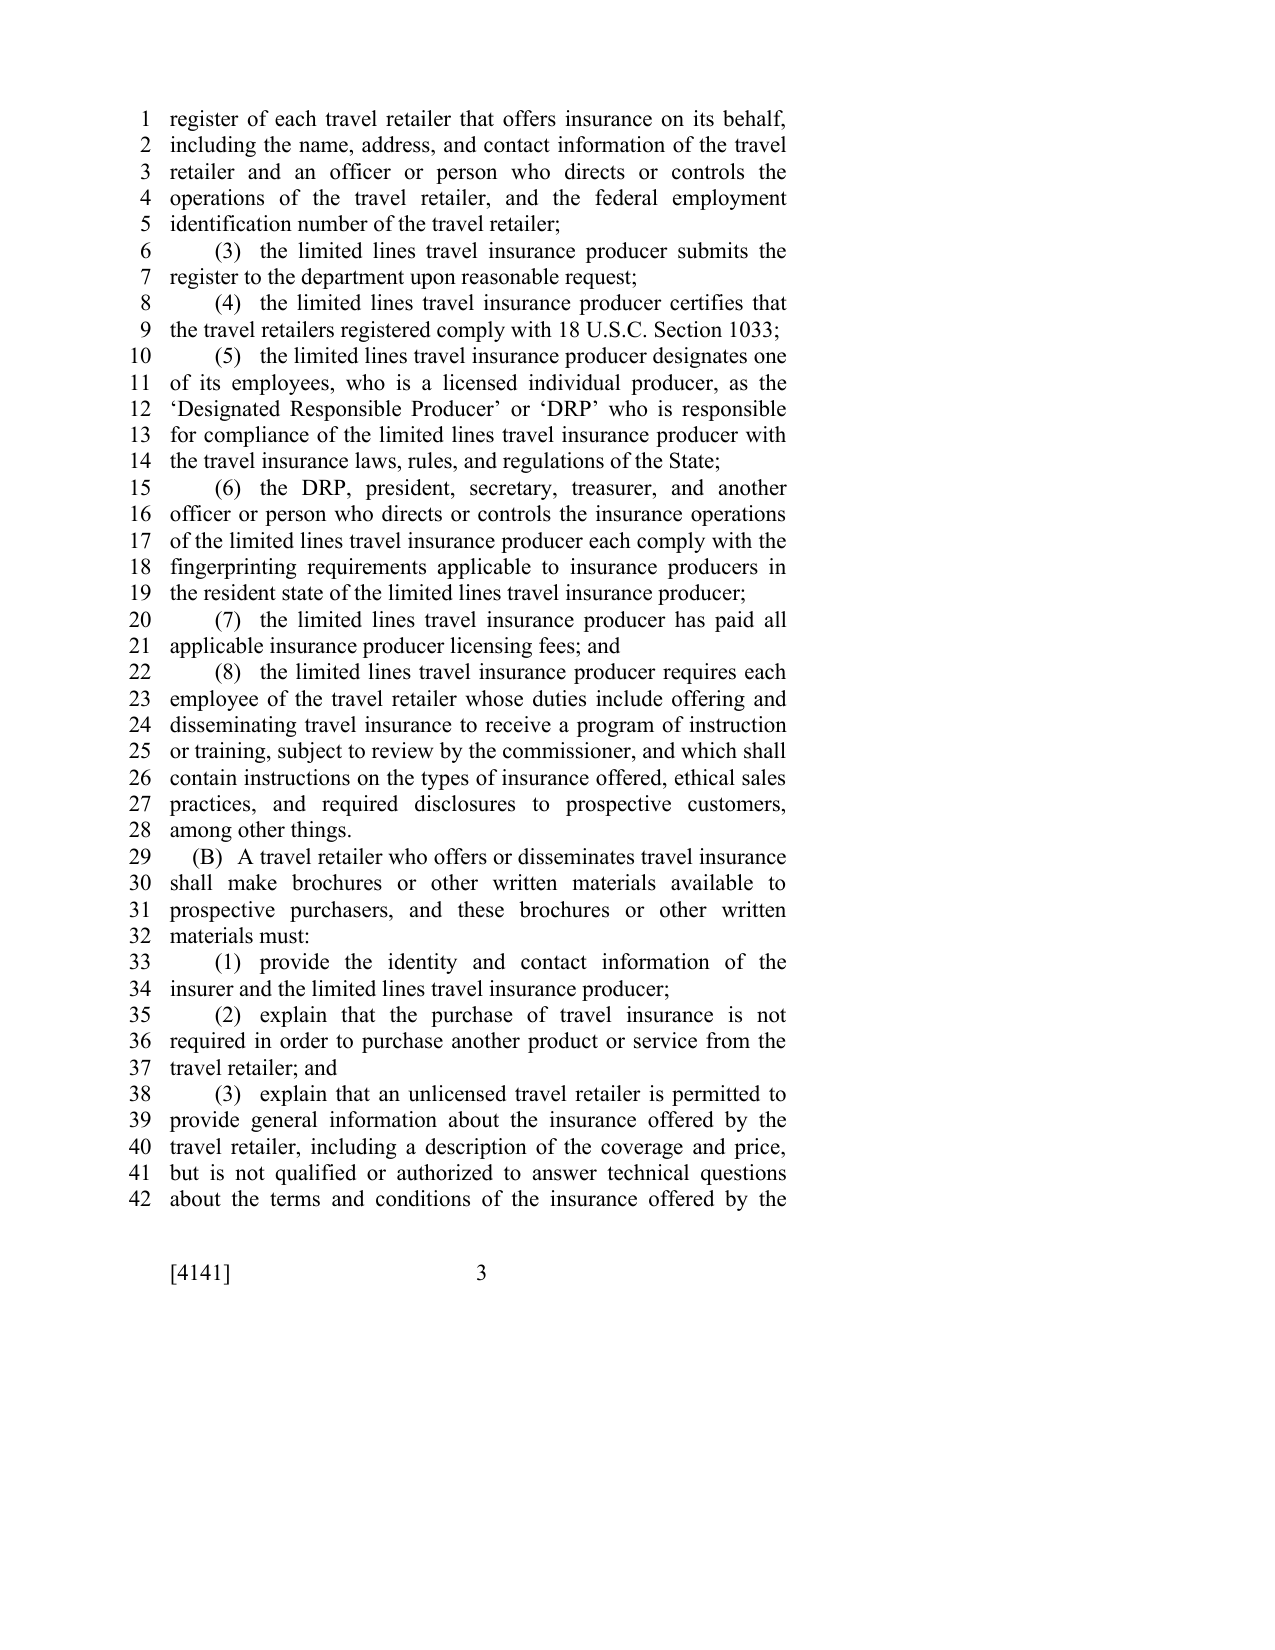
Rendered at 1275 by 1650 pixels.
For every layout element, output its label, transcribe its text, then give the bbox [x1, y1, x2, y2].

text (B) A travel retailer who offers or disseminates travel insurance shall make brochures or other written materials available to prospective purchasers, and these brochures or other written materials must: [169, 843, 787, 948]
text (8) the limited lines travel insurance producer requires each employee of the travel retailer whose duties include offering and disseminating travel insurance to receive a program of instruction or training, subject to review by the commissioner, and which shall contain instructions on the types of insurance offered, ethical sales practices, and required disclosures to prospective customers, among other things. [169, 658, 787, 843]
text (7) the limited lines travel insurance producer has paid all applicable insurance producer licensing fees; and [169, 606, 787, 658]
text (3) the limited lines travel insurance producer submits the register to the department upon reasonable request; [169, 237, 787, 289]
text (5) the limited lines travel insurance producer designates one of its employees, who is a licensed individual producer, as the ‘Designated Responsible Producer’ or ‘DRP’ who is responsible for compliance of the limited lines travel insurance producer with the travel insurance laws, rules, and regulations of the State; [169, 342, 787, 474]
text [169, 1080, 787, 1212]
text (4) the limited lines travel insurance producer certifies that the travel retailers registered comply with 18 U.S.C. Section 1033; [169, 289, 787, 342]
text (2) explain that the purchase of travel insurance is not required in order to purchase another product or service from the travel retailer; and [169, 1001, 787, 1080]
text (6) the DRP, president, secretary, treasurer, and another officer or person who directs or controls the insurance operations of the limited lines travel insurance producer each comply with the fingerprinting requirements applicable to insurance producers in the resident state of the limited lines travel insurance producer; [169, 474, 787, 606]
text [169, 105, 787, 237]
text (1) provide the identity and contact information of the insurer and the limited lines travel insurance producer; [169, 948, 787, 1001]
